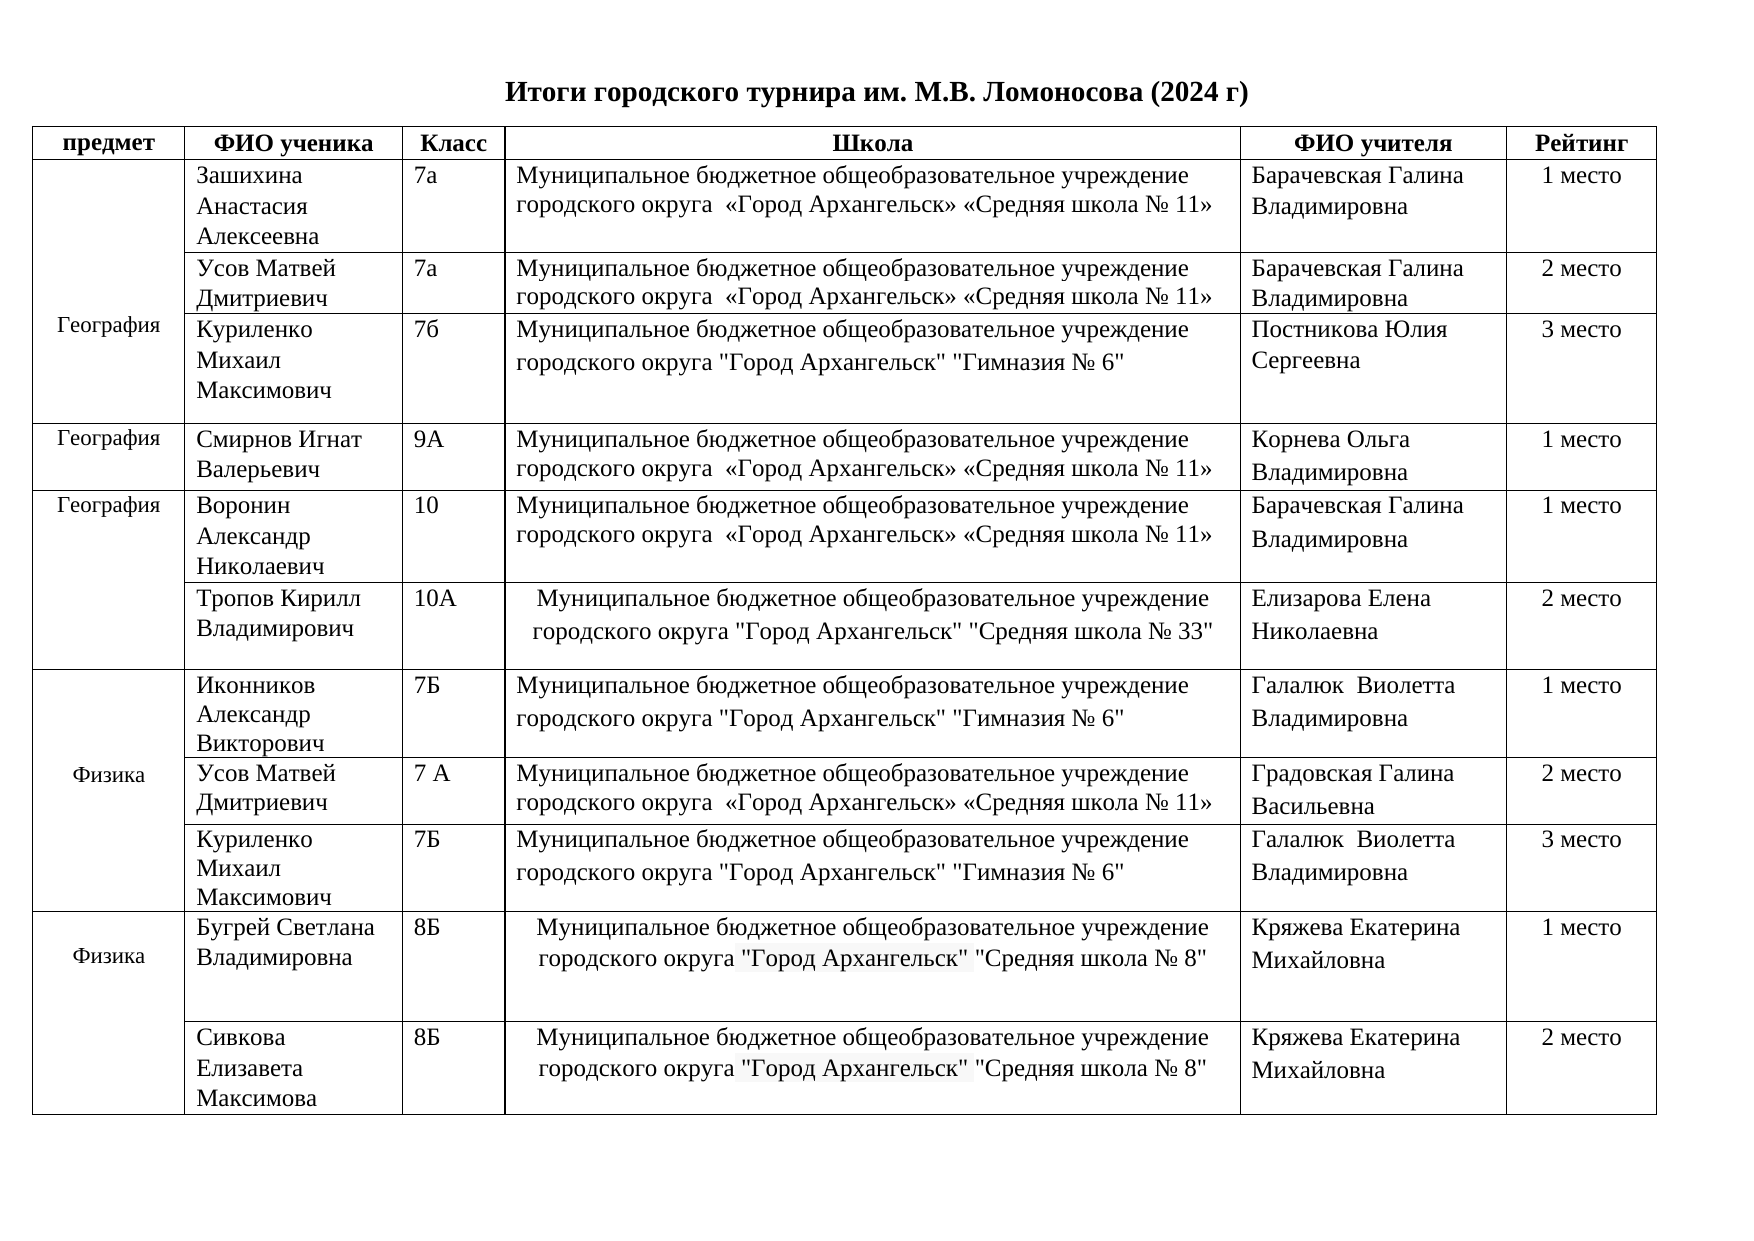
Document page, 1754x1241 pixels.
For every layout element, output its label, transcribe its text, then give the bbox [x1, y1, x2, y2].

table_cell Барачевская Галина Владимировна [1241, 491, 1506, 582]
table_cell Барачевская Галина Владимировна [1241, 253, 1506, 313]
table_cell География [33, 424, 184, 489]
table_header ФИО учителя [1241, 127, 1506, 159]
table_cell Муниципальное бюджетное общеобразовательное учреждение городского округа "Город Архангельск" "Средняя школа № 8" [506, 1022, 1240, 1113]
table_cell Усов Матвей Дмитриевич [185, 758, 402, 823]
table_cell 1 место [1507, 912, 1656, 1021]
table_cell Куриленко Михаил Максимович [185, 825, 402, 911]
table_cell 2 место [1507, 583, 1656, 669]
table_cell Корнева Ольга Владимировна [1241, 424, 1506, 489]
table_header Класс [403, 127, 504, 159]
table_cell Зашихина Анастасия Алексеевна [185, 160, 402, 252]
table_cell 1 место [1507, 160, 1656, 252]
table_header Рейтинг [1507, 127, 1656, 159]
table_cell Куриленко Михаил Максимович [185, 314, 402, 423]
table_cell 10 [403, 491, 504, 582]
table_cell 7б [403, 314, 504, 423]
table_cell Усов Матвей Дмитриевич [185, 253, 402, 313]
table_cell 7а [403, 160, 504, 252]
table_cell Градовская Галина Васильевна [1241, 758, 1506, 823]
table_cell Муниципальное бюджетное общеобразовательное учреждение городского округа "Город Архангельск" "Гимназия № 6" [506, 825, 1240, 911]
table_cell 1 место [1507, 491, 1656, 582]
table_cell 2 место [1507, 253, 1656, 313]
table_cell География [33, 491, 184, 669]
table_cell 7Б [403, 670, 504, 757]
table_cell 1 место [1507, 670, 1656, 757]
table_cell Муниципальное бюджетное общеобразовательное учреждение городского округа "Город Архангельск" "Средняя школа № 8" [506, 912, 1240, 1021]
table_cell Муниципальное бюджетное общеобразовательное учреждение городского округа «Город Архангельск» «Средняя школа № 11» [506, 160, 1240, 252]
table_cell 7а [403, 253, 504, 313]
table_cell Кряжева Екатерина Михайловна [1241, 1022, 1506, 1113]
table_cell Муниципальное бюджетное общеобразовательное учреждение городского округа "Город Архангельск" "Гимназия № 6" [506, 670, 1240, 757]
table_cell Сивкова Елизавета Максимова [185, 1022, 402, 1113]
table_cell География [33, 160, 184, 423]
table_cell Физика [33, 912, 184, 1113]
table_header Школа [506, 127, 1240, 159]
table_cell Галалюк Виолетта Владимировна [1241, 825, 1506, 911]
table_cell 8Б [403, 912, 504, 1021]
table_cell 2 место [1507, 1022, 1656, 1113]
table_cell 2 место [1507, 758, 1656, 823]
table_cell Галалюк Виолетта Владимировна [1241, 670, 1506, 757]
table_cell 10А [403, 583, 504, 669]
table_header предмет [33, 127, 184, 159]
table_cell 7Б [403, 825, 504, 911]
table_cell 9А [403, 424, 504, 489]
table_cell Иконников Александр Викторович [185, 670, 402, 757]
table_cell Муниципальное бюджетное общеобразовательное учреждение городского округа «Город Архангельск» «Средняя школа № 11» [506, 491, 1240, 582]
table_cell Постникова Юлия Сергеевна [1241, 314, 1506, 423]
table_cell 3 место [1507, 825, 1656, 911]
table_cell 1 место [1507, 424, 1656, 489]
table_header ФИО ученика [185, 127, 402, 159]
table_cell Муниципальное бюджетное общеобразовательное учреждение городского округа "Город Архангельск" "Гимназия № 6" [506, 314, 1240, 423]
table_cell Воронин Александр Николаевич [185, 491, 402, 582]
table_cell Елизарова Елена Николаевна [1241, 583, 1506, 669]
table_cell Физика [33, 670, 184, 911]
table_cell Муниципальное бюджетное общеобразовательное учреждение городского округа «Город Архангельск» «Средняя школа № 11» [506, 253, 1240, 313]
table_cell Муниципальное бюджетное общеобразовательное учреждение городского округа «Город Архангельск» «Средняя школа № 11» [506, 758, 1240, 823]
table_cell Муниципальное бюджетное общеобразовательное учреждение городского округа "Город Архангельск" "Средняя школа № 33" [506, 583, 1240, 669]
table_cell Смирнов Игнат Валерьевич [185, 424, 402, 489]
table_cell 8Б [403, 1022, 504, 1113]
table_cell Барачевская Галина Владимировна [1241, 160, 1506, 252]
table_cell 7 А [403, 758, 504, 823]
table_cell Муниципальное бюджетное общеобразовательное учреждение городского округа «Город Архангельск» «Средняя школа № 11» [506, 424, 1240, 489]
text Итоги городского турнира им. М.В. Ломоносова (2024 г) [118, 74, 1636, 107]
table_cell Тропов Кирилл Владимирович [185, 583, 402, 669]
table_cell Бугрей Светлана Владимировна [185, 912, 402, 1021]
table_cell 3 место [1507, 314, 1656, 423]
table_cell Кряжева Екатерина Михайловна [1241, 912, 1506, 1021]
